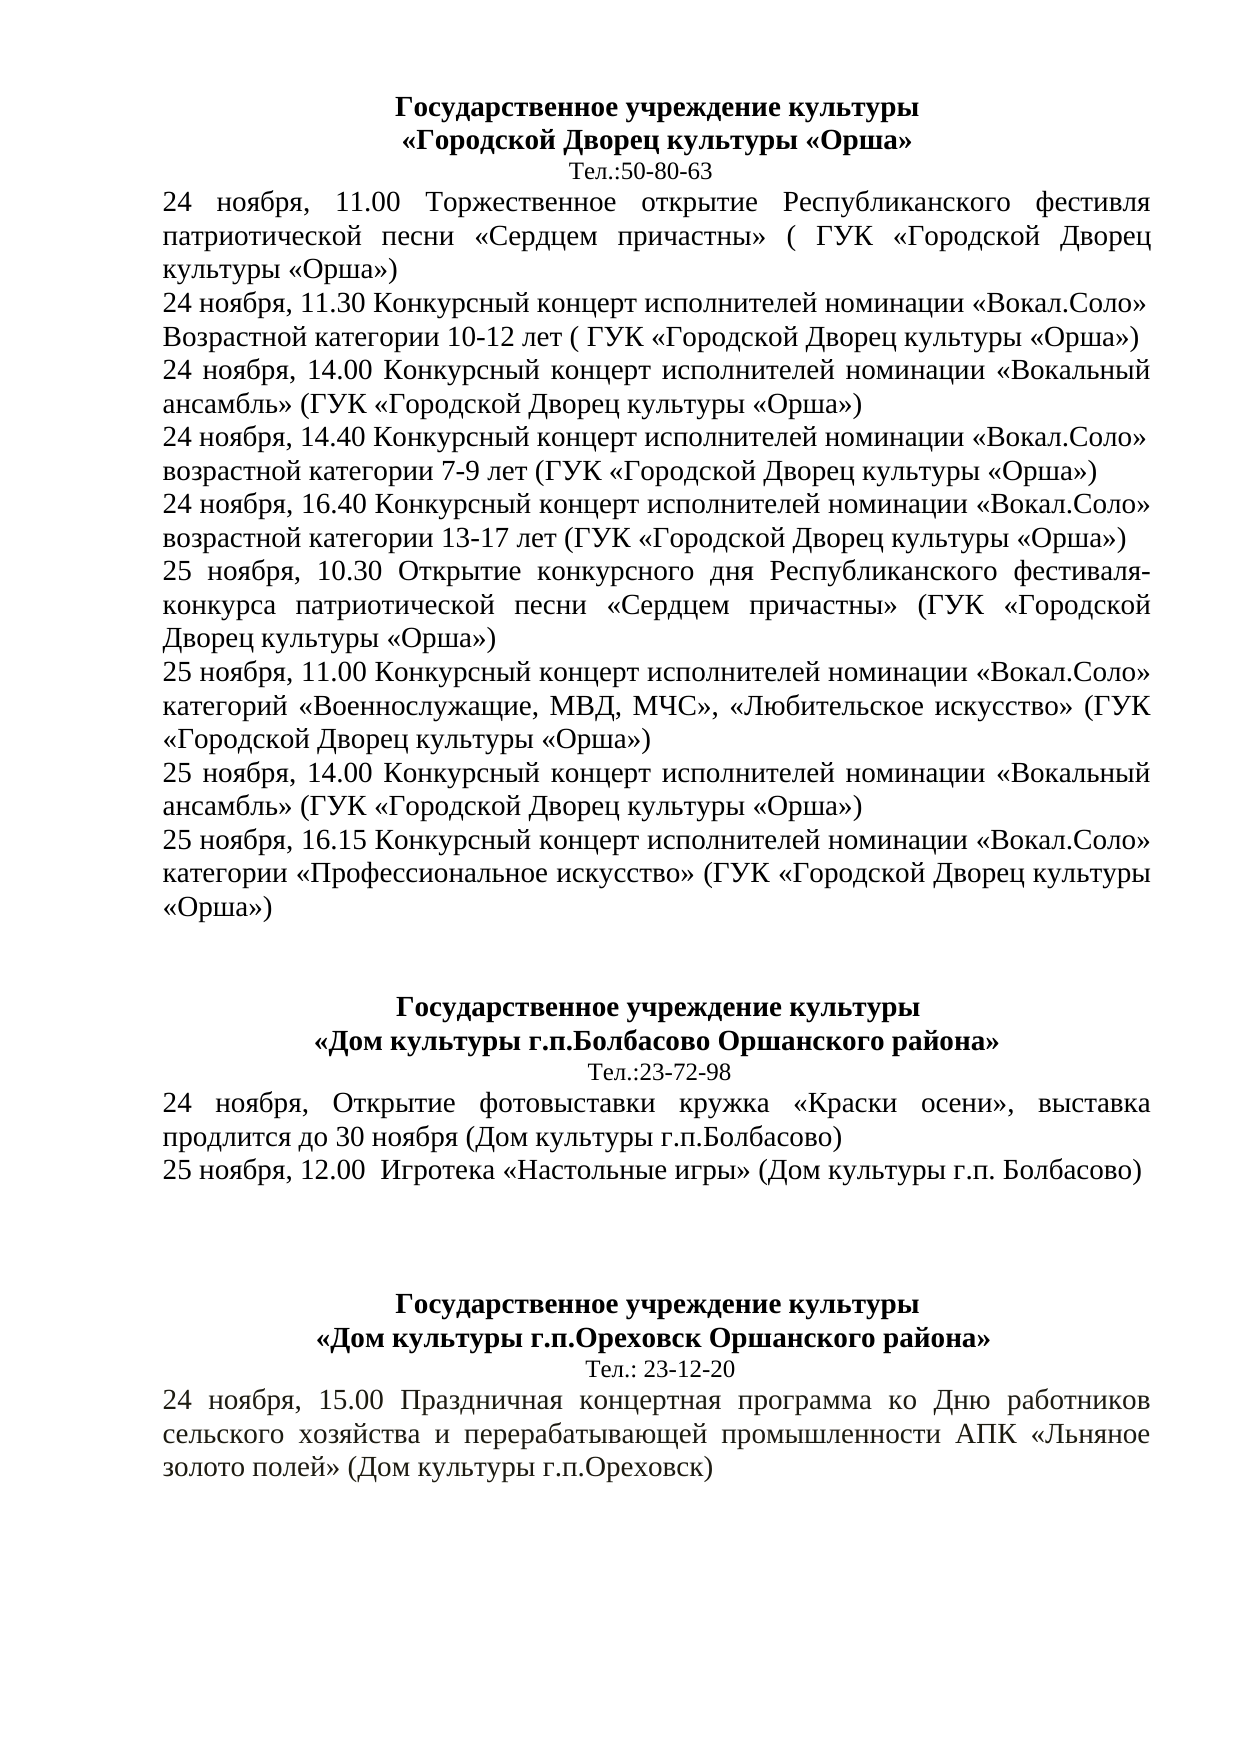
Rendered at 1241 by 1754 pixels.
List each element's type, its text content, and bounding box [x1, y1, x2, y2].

text Государственное учреждение культуры «Городской Дворец культуры «Орша» [162, 89, 1152, 156]
text Государственное учреждение культуры [162, 1287, 1152, 1320]
text Государственное учреждение культуры [162, 989, 1152, 1023]
text возрастной категории 7-9 лет (ГУК «Городской Дворец культуры «Орша») [162, 453, 1152, 486]
text 25 ноября, 12.00 Игротека «Настольные игры» (Дом культуры г.п. Болбасово) [162, 1152, 1152, 1186]
text 25 ноября, 16.15 Конкурсный концерт исполнителей номинации «Вокал.Соло» категории «Профессиональное искусство» (ГУК «Городской Дворец культуры «Орша») [162, 822, 1152, 922]
text 25 ноября, 14.00 Конкурсный концерт исполнителей номинации «Вокальный ансамбль» (ГУК «Городской Дворец культуры «Орша») [162, 755, 1152, 822]
text Возрастной категории 10-12 лет ( ГУК «Городской Дворец культуры «Орша») [162, 319, 1152, 352]
text 24 ноября, 14.40 Конкурсный концерт исполнителей номинации «Вокал.Соло» [162, 419, 1152, 453]
text 24 ноября, 15.00 Праздничная концертная программа ко Дню работников сельского хозяйства и перерабатывающей промышленности АПК «Льняное золото полей» (Дом культуры г.п.Ореховск) [162, 1382, 1152, 1483]
text 25 ноября, 11.00 Конкурсный концерт исполнителей номинации «Вокал.Соло» категорий «Военнослужащие, МВД, МЧС», «Любительское искусство» (ГУК «Городской Дворец культуры «Орша») [162, 654, 1152, 755]
text Тел.: 23-12-20 [162, 1354, 1152, 1382]
text «Дом культуры г.п.Болбасово Оршанского района» [162, 1023, 1152, 1057]
text 24 ноября, 14.00 Конкурсный концерт исполнителей номинации «Вокальный ансамбль» (ГУК «Городской Дворец культуры «Орша») [162, 352, 1152, 419]
text 25 ноября, 10.30 Открытие конкурсного дня Республиканского фестиваля-конкурса патриотической песни «Сердцем причастны» (ГУК «Городской Дворец культуры «Орша») [162, 553, 1152, 654]
text 24 ноября, Открытие фотовыставки кружка «Краски осени», выставка продлится до 30 ноября (Дом культуры г.п.Болбасово) [162, 1085, 1152, 1152]
text Тел.:23-72-98 [162, 1057, 1152, 1085]
text 24 ноября, 16.40 Конкурсный концерт исполнителей номинации «Вокал.Соло» возрастной категории 13-17 лет (ГУК «Городской Дворец культуры «Орша») [162, 486, 1152, 553]
text «Дом культуры г.п.Ореховск Оршанского района» [162, 1320, 1152, 1354]
text 24 ноября, 11.00 Торжественное открытие Республиканского фестивля патриотической песни «Сердцем причастны» ( ГУК «Городской Дворец культуры «Орша») [162, 184, 1152, 285]
text 24 ноября, 11.30 Конкурсный концерт исполнителей номинации «Вокал.Соло» [162, 285, 1152, 319]
text Тел.:50-80-63 [162, 156, 1152, 184]
